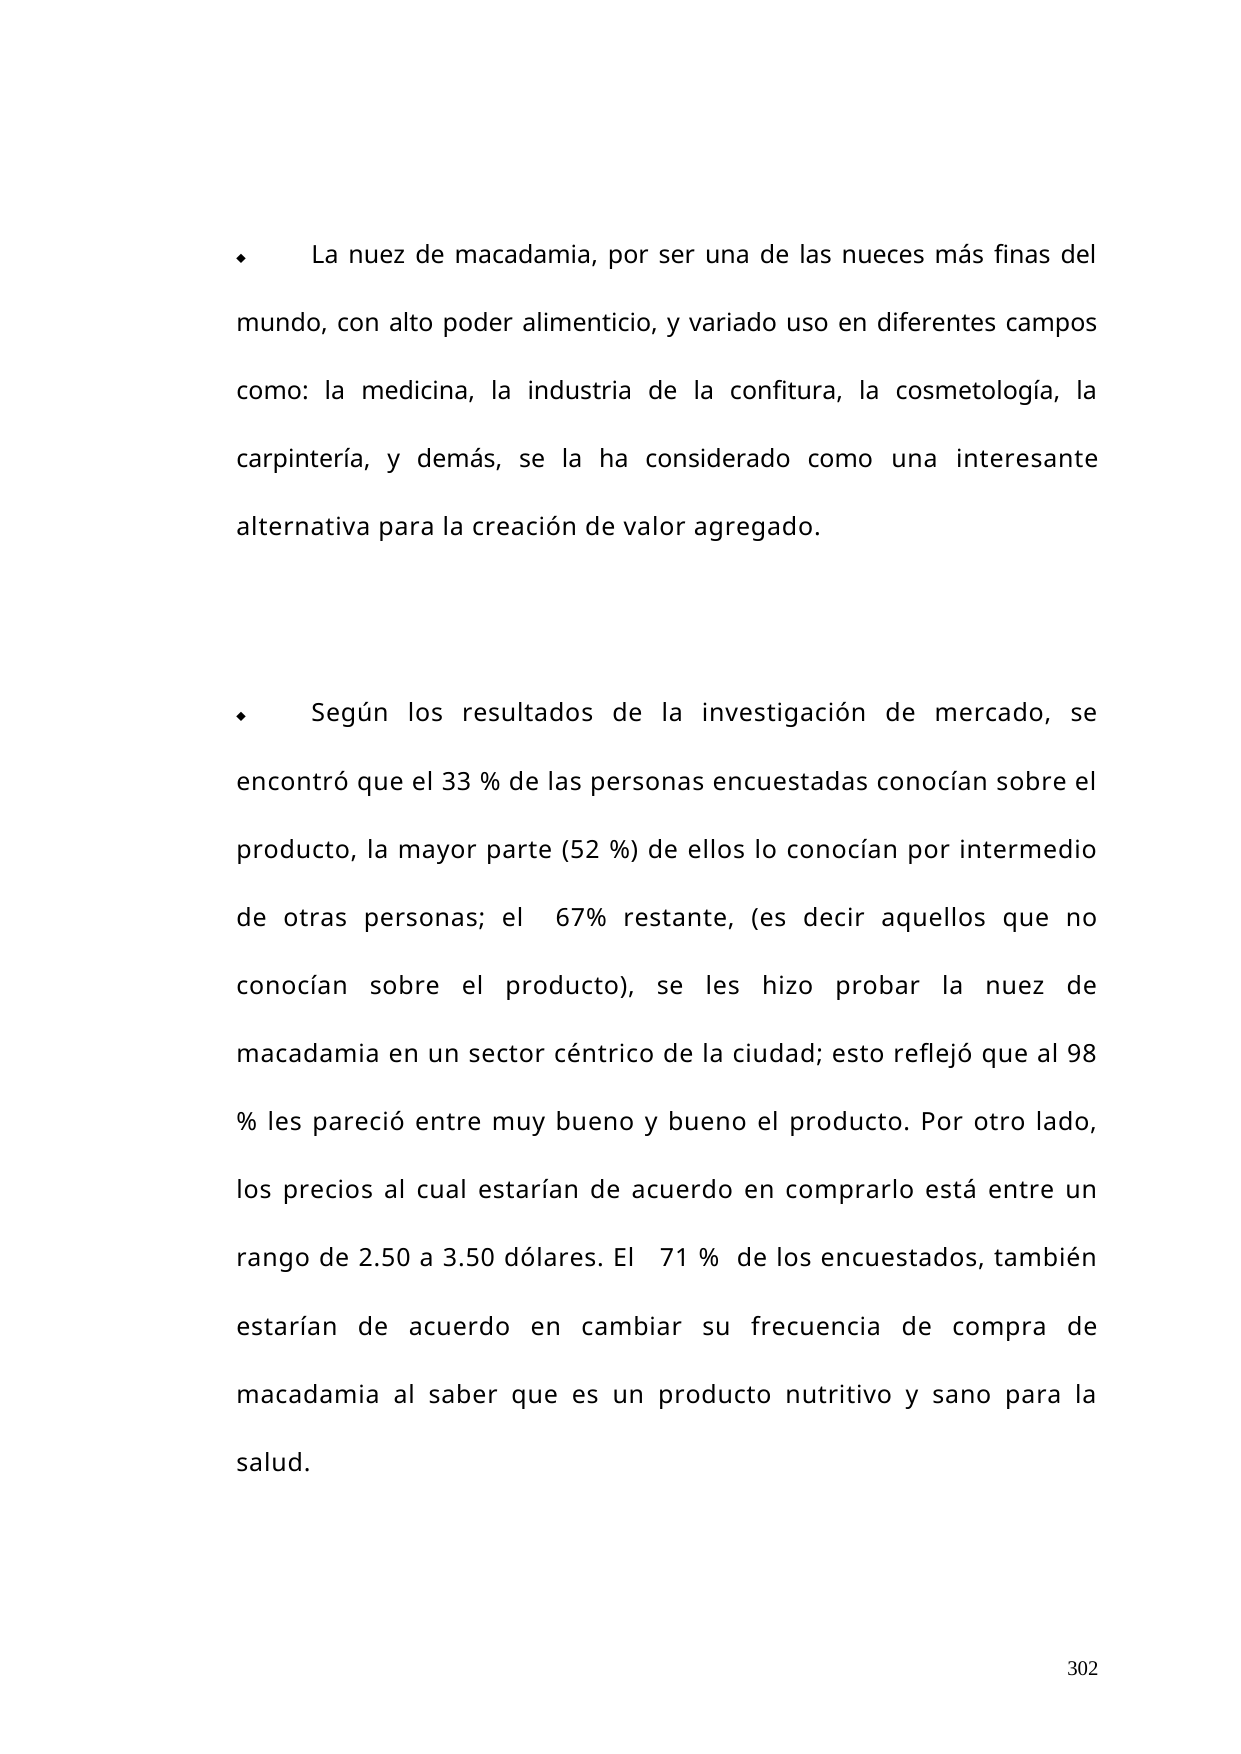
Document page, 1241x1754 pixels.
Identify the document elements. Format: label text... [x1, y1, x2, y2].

list Según los resultados de la investigación de mercado, se encontró que el 33 % de las personas encuestadas conocían sobre el producto, la mayor parte (52 %) de ellos lo conocían por intermedio de otras personas; el 67% restante, (es decir aquellos que no conocían sobre el producto), se les hizo probar la nuez de macadamia en un sector céntrico de la ciudad; esto reflejó que al 98 % les pareció entre muy bueno y bueno el producto. Por otro lado, los precios al cual estarían de acuerdo en comprarlo está entre un rango de 3.50 dólares. El 71 % de los encuestados, también estarían de acuerdo en cambiar su frecuencia de compra de macadamia al saber que es un producto nutritivo y sano para la salud. [236, 695, 1098, 1478]
list La nuez de macadamia, por ser una de las nueces más finas del mundo, con alto poder alimenticio, y variado uso en diferentes campos como: la medicina, la industria de la confitura, la cosmetología, la carpintería, y demás, se la ha considerado como una interesante alternativa para la creación de valor agregado. [236, 236, 1098, 543]
